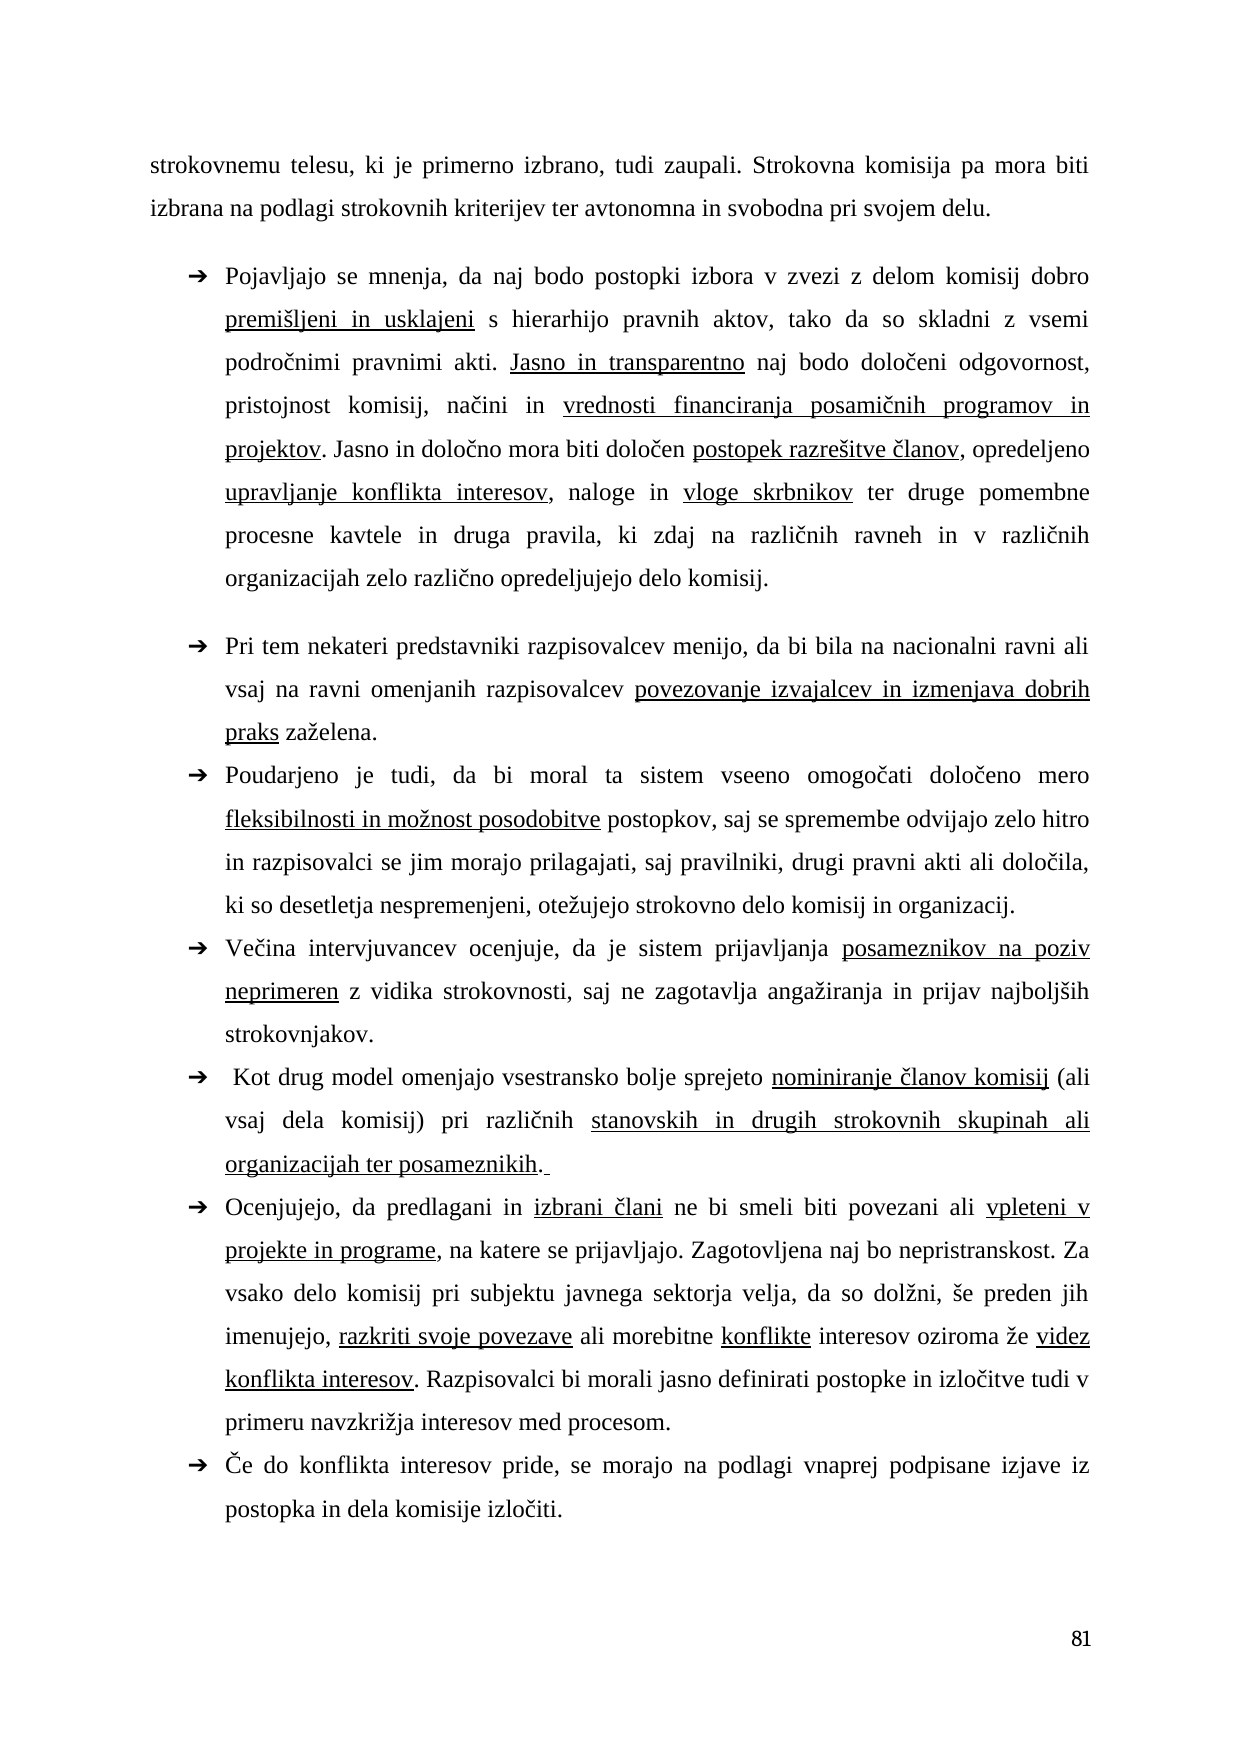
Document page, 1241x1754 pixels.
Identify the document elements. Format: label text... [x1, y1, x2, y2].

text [150, 150, 1090, 222]
list Kot drug model omenjajo vsestransko bolje sprejeto nominiranje članov komisij (ali vsaj dela komisij) pri različnih stanovskih in drugih strokovnih skupinah ali organizacijah ter posameznikih. [187, 1062, 1090, 1177]
list Če do konflikta interesov pride, se morajo na podlagi vnaprej podpisane izjave iz postopka in dela komisije izločiti. [187, 1451, 1090, 1522]
list Večina intervjuvancev ocenjuje, da je sistem prijavljanja posameznikov na poziv neprimeren z vidika strokovnosti, saj ne zagotavlja angažiranja in prijav najboljših strokovnjakov. [187, 933, 1090, 1048]
list Pojavljajo se mnenja, da naj bodo postopki izbora v zvezi z delom komisij dobro premišljeni in usklajeni s hierarhijo pravnih aktov, tako da so skladni z vsemi področnimi pravnimi akti. Jasno in transparentno naj bodo določeni odgovornost, pristojnost komisij, načini in vrednosti financiranja posamičnih programov in projektov. Jasno in določno mora biti določen postopek razrešitve članov, opredeljeno upravljanje konflikta interesov, naloge in vloge skrbnikov ter druge pomembne procesne kavtele in druga pravila, ki zdaj na različnih ravneh in v različnih organizacijah zelo različno opredeljujejo delo komisij. [187, 261, 1090, 592]
list Ocenjujejo, da predlagani in izbrani člani ne bi smeli biti povezani ali vpleteni v projekte in programe, na katere se prijavljajo. Zagotovljena naj bo nepristranskost. Za vsako delo komisij pri subjektu javnega sektorja velja, da so dolžni, še preden jih imenujejo, razkriti svoje povezave ali morebitne konflikte interesov oziroma že videz konflikta interesov. Razpisovalci bi morali jasno definirati postopke in izločitve tudi v primeru navzkrižja interesov med procesom. [187, 1192, 1090, 1436]
list Poudarjeno je tudi, da bi moral ta sistem vseeno omogočati določeno mero fleksibilnosti in možnost posodobitve postopkov, saj se spremembe odvijajo zelo hitro in razpisovalci se jim morajo prilagajati, saj pravilniki, drugi pravni akti ali določila, ki so desetletja nespremenjeni, otežujejo strokovno delo komisij in organizacij. [187, 761, 1090, 919]
list Pri tem nekateri predstavniki razpisovalcev menijo, da bi bila na nacionalni ravni ali vsaj na ravni omenjanih razpisovalcev povezovanje izvajalcev in izmenjava dobrih praks zaželena. [187, 631, 1090, 746]
